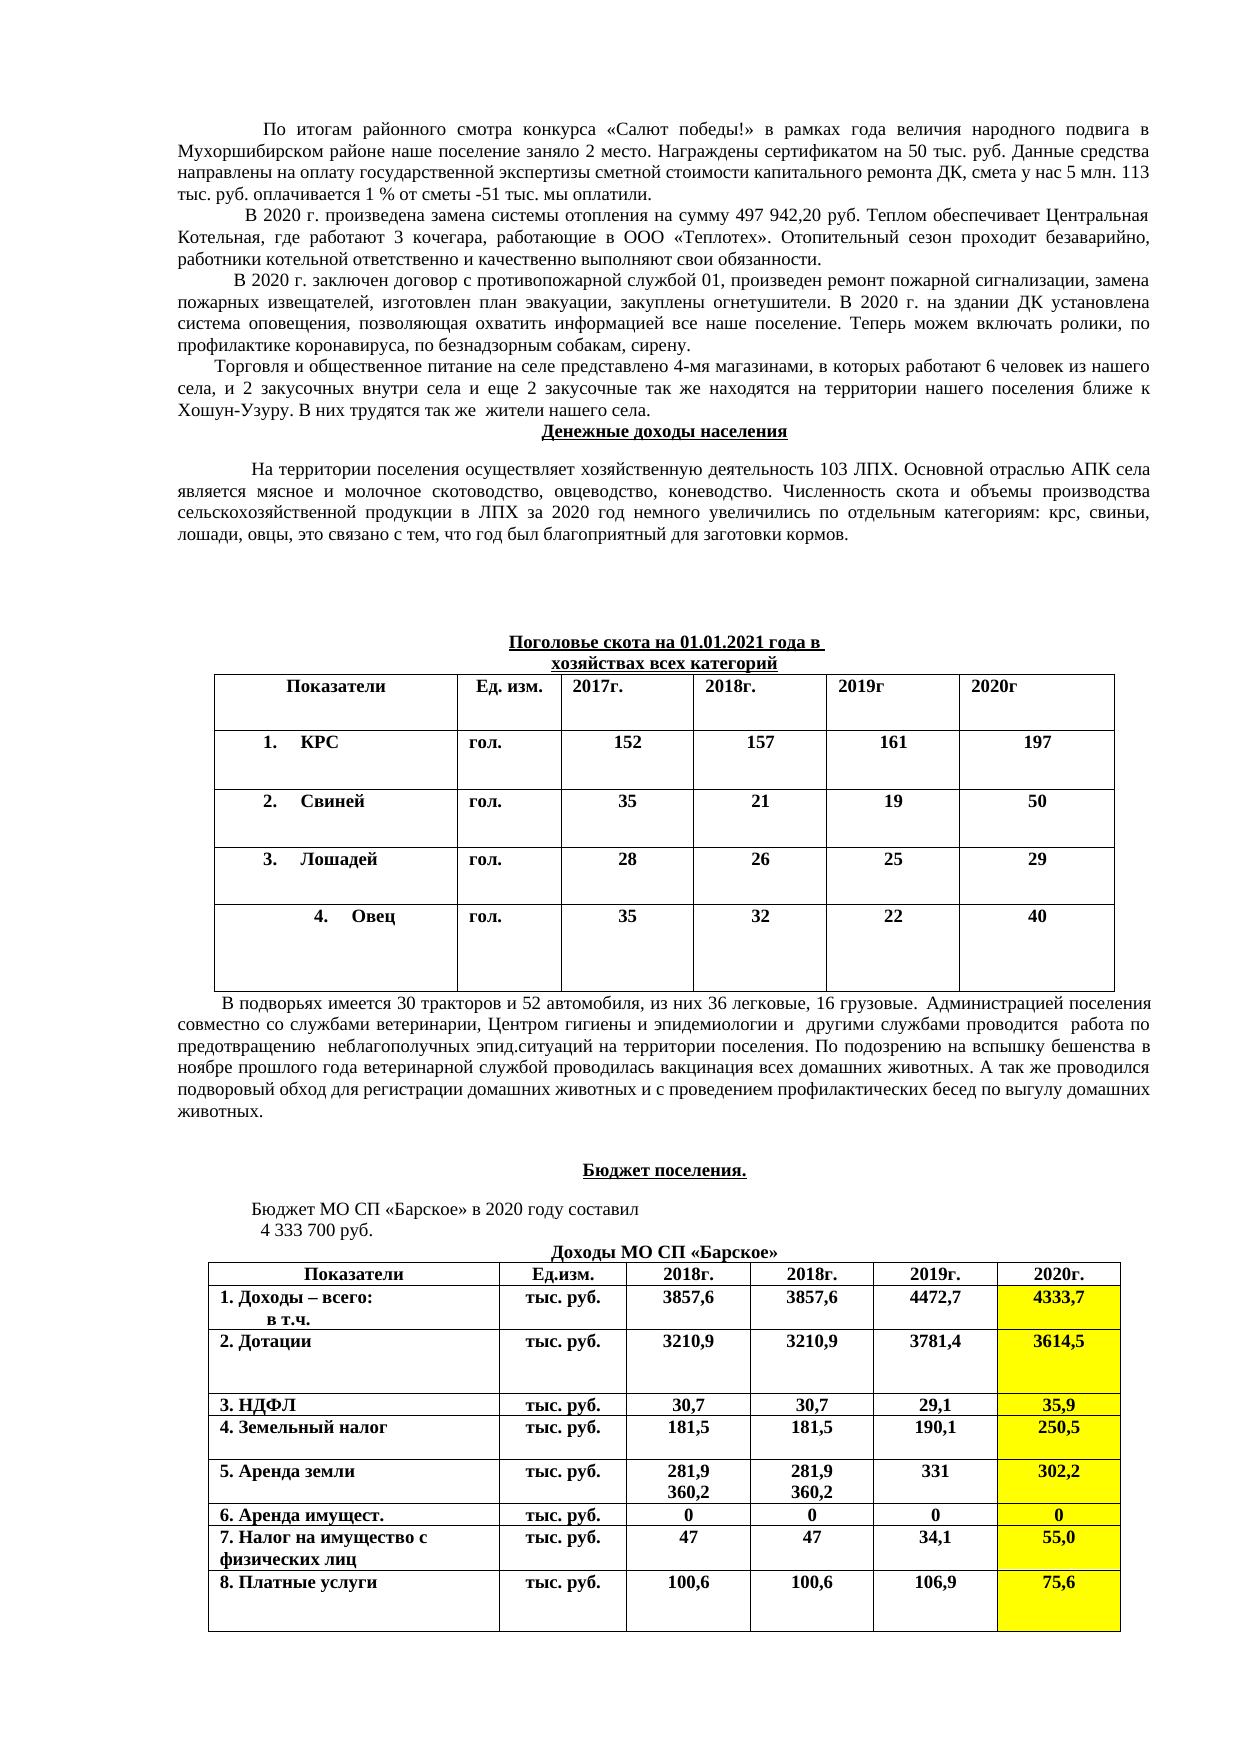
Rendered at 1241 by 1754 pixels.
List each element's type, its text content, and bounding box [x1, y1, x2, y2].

table_cell тыс. руб. [500, 1460, 626, 1503]
table_header 2018г. [694, 675, 826, 730]
table_cell 3857,6 [751, 1286, 873, 1329]
table_cell тыс. руб. [500, 1286, 626, 1329]
table_cell 0 [627, 1504, 750, 1525]
table_cell 281,9 360,2 [751, 1460, 873, 1503]
table_cell 2. Дотации [209, 1330, 499, 1393]
table_header Ед.изм. [500, 1263, 626, 1285]
table_cell 29 [960, 848, 1114, 904]
text В 2020 г. произведена замена системы отопления на сумму 497 942,20 руб. Теплом обеспечивает Центральная Котельная, где работают 3 кочегара, работающие в ООО «Теплотех». Отопительный сезон проходит безаварийно, работники котельной ответственно и качественно выполняют свои обязанности. [177, 204, 1152, 269]
table_cell Овец [215, 905, 457, 991]
table_cell 4472,7 [874, 1286, 997, 1329]
table_header Ед. изм. [458, 675, 561, 730]
table_cell 29,1 [874, 1394, 997, 1415]
table_header 2019г. [874, 1263, 997, 1285]
table_cell 35,9 [998, 1394, 1120, 1415]
table_cell гол. [458, 848, 561, 904]
table_cell 0 [751, 1504, 873, 1525]
table_cell 161 [827, 731, 959, 789]
table_cell 281,9 360,2 [627, 1460, 750, 1503]
text Бюджет МО СП «Барское» в 2020 году составил [177, 1197, 1152, 1219]
table_cell 6. Аренда имущест. [209, 1504, 499, 1525]
table_cell 3857,6 [627, 1286, 750, 1329]
table_cell 47 [627, 1526, 750, 1569]
table_cell 8. Платные услуги [209, 1571, 499, 1631]
table_cell 3. НДФЛ [209, 1394, 499, 1415]
table_cell 30,7 [751, 1394, 873, 1415]
table_cell гол. [458, 905, 561, 991]
table_cell 100,6 [627, 1571, 750, 1631]
text хозяйствах всех категорий [177, 652, 1152, 674]
text В 2020 г. заключен договор с противопожарной службой 01, произведен ремонт пожарной сигнализации, замена пожарных извещателей, изготовлен план эвакуации, закуплены огнетушители. В 2020 г. на здании ДК установлена система оповещения, позволяющая охватить информацией все наше поселение. Теперь можем включать ролики, по профилактике коронавируса, по безнадзорным собакам, сирену. [177, 269, 1152, 355]
table_cell 35 [562, 790, 693, 847]
table_cell гол. [458, 731, 561, 789]
table_cell 190,1 [874, 1416, 997, 1459]
table_cell 22 [827, 905, 959, 991]
table_cell 250,5 [998, 1416, 1120, 1459]
table_cell Лошадей [215, 848, 457, 904]
table_cell тыс. руб. [500, 1394, 626, 1415]
table_cell 4333,7 [998, 1286, 1120, 1329]
table_cell 35 [562, 905, 693, 991]
table_cell 152 [562, 731, 693, 789]
table_cell 302,2 [998, 1460, 1120, 1503]
table_header 2020г. [998, 1263, 1120, 1285]
table_cell 0 [874, 1504, 997, 1525]
table_cell 100,6 [751, 1571, 873, 1631]
table_cell тыс. руб. [500, 1330, 626, 1393]
text На территории поселения осуществляет хозяйственную деятельность 103 ЛПХ. Основной отраслью АПК села является мясное и молочное скотоводство, овцеводство, коневодство. Численность скота и объемы производства сельскохозяйственной продукции в ЛПХ за 2020 год немного увеличились по отдельным категориям: крс, свиньи, лошади, овцы, это связано с тем, что год был благоприятный для заготовки кормов. [177, 458, 1152, 544]
table_cell 331 [874, 1460, 997, 1503]
table_cell 181,5 [627, 1416, 750, 1459]
text Бюджет поселения. [177, 1159, 1152, 1181]
table_cell 21 [694, 790, 826, 847]
text В подворьях имеется 30 тракторов и 52 автомобиля, из них 36 легковые, 16 грузовые. Администрацией поселения совместно со службами ветеринарии, Центром гигиены и эпидемиологии и другими службами проводится работа по предотвращению неблагополучных эпид.ситуаций на территории поселения. По подозрению на вспышку бешенства в ноябре прошлого года ветеринарной службой проводилась вакцинация всех домашних животных. А так же проводился подворовый обход для регистрации домашних животных и с проведением профилактических бесед по выгулу домашних животных. [177, 992, 1152, 1121]
table_cell 19 [827, 790, 959, 847]
table_header 2018г. [627, 1263, 750, 1285]
table_cell гол. [458, 790, 561, 847]
text По итогам районного смотра конкурса «Салют победы!» в рамках года величия народного подвига в Мухоршибирском районе наше поселение заняло 2 место. Награждены сертификатом на 50 тыс. руб. Данные средства направлены на оплату государственной экспертизы сметной стоимости капитального ремонта ДК, смета у нас 5 млн. 113 тыс. руб. оплачивается 1 % от сметы -51 тыс. мы оплатили. [177, 118, 1152, 204]
table_cell 47 [751, 1526, 873, 1569]
table_cell 25 [827, 848, 959, 904]
text Денежные доходы населения [177, 420, 1152, 442]
table_cell 1. Доходы – всего: в т.ч. [209, 1286, 499, 1329]
text Поголовье скота на 01.01.2021 года в [177, 631, 1152, 652]
table_cell 0 [998, 1504, 1120, 1525]
table_header 2019г [827, 675, 959, 730]
table_cell тыс. руб. [500, 1416, 626, 1459]
table_cell 3781,4 [874, 1330, 997, 1393]
table_cell 34,1 [874, 1526, 997, 1569]
table_cell 40 [960, 905, 1114, 991]
table_cell 197 [960, 731, 1114, 789]
table_cell 5. Аренда земли [209, 1460, 499, 1503]
table_cell 32 [694, 905, 826, 991]
table_cell 3210,9 [751, 1330, 873, 1393]
table_cell тыс. руб. [500, 1526, 626, 1569]
text Торговля и общественное питание на селе представлено 4-мя магазинами, в которых работают 6 человек из нашего села, и 2 закусочных внутри села и еще 2 закусочные так же находятся на территории нашего поселения ближе к Хошун-Узуру. В них трудятся так же жители нашего села. [177, 355, 1152, 420]
table_header 2020г [960, 675, 1114, 730]
table_cell 50 [960, 790, 1114, 847]
table_cell 4. Земельный налог [209, 1416, 499, 1459]
table_cell Свиней [215, 790, 457, 847]
table_cell 3614,5 [998, 1330, 1120, 1393]
table_cell тыс. руб. [500, 1571, 626, 1631]
table_cell КРС [215, 731, 457, 789]
table_cell тыс. руб. [500, 1504, 626, 1525]
table_cell 55,0 [998, 1526, 1120, 1569]
table_cell 157 [694, 731, 826, 789]
table_header Показатели [215, 675, 457, 730]
table_cell 28 [562, 848, 693, 904]
table_header 2017г. [562, 675, 693, 730]
text Доходы МО СП «Барское» [177, 1241, 1152, 1262]
table_cell 75,6 [998, 1571, 1120, 1631]
table_cell 106,9 [874, 1571, 997, 1631]
table_cell 7. Налог на имущество с физических лиц [209, 1526, 499, 1569]
table_cell 26 [694, 848, 826, 904]
table_cell 181,5 [751, 1416, 873, 1459]
table_header 2018г. [751, 1263, 873, 1285]
table_cell 3210,9 [627, 1330, 750, 1393]
table_cell 30,7 [627, 1394, 750, 1415]
table_header Показатели [209, 1263, 499, 1285]
text 4 333 700 руб. [177, 1219, 1152, 1241]
